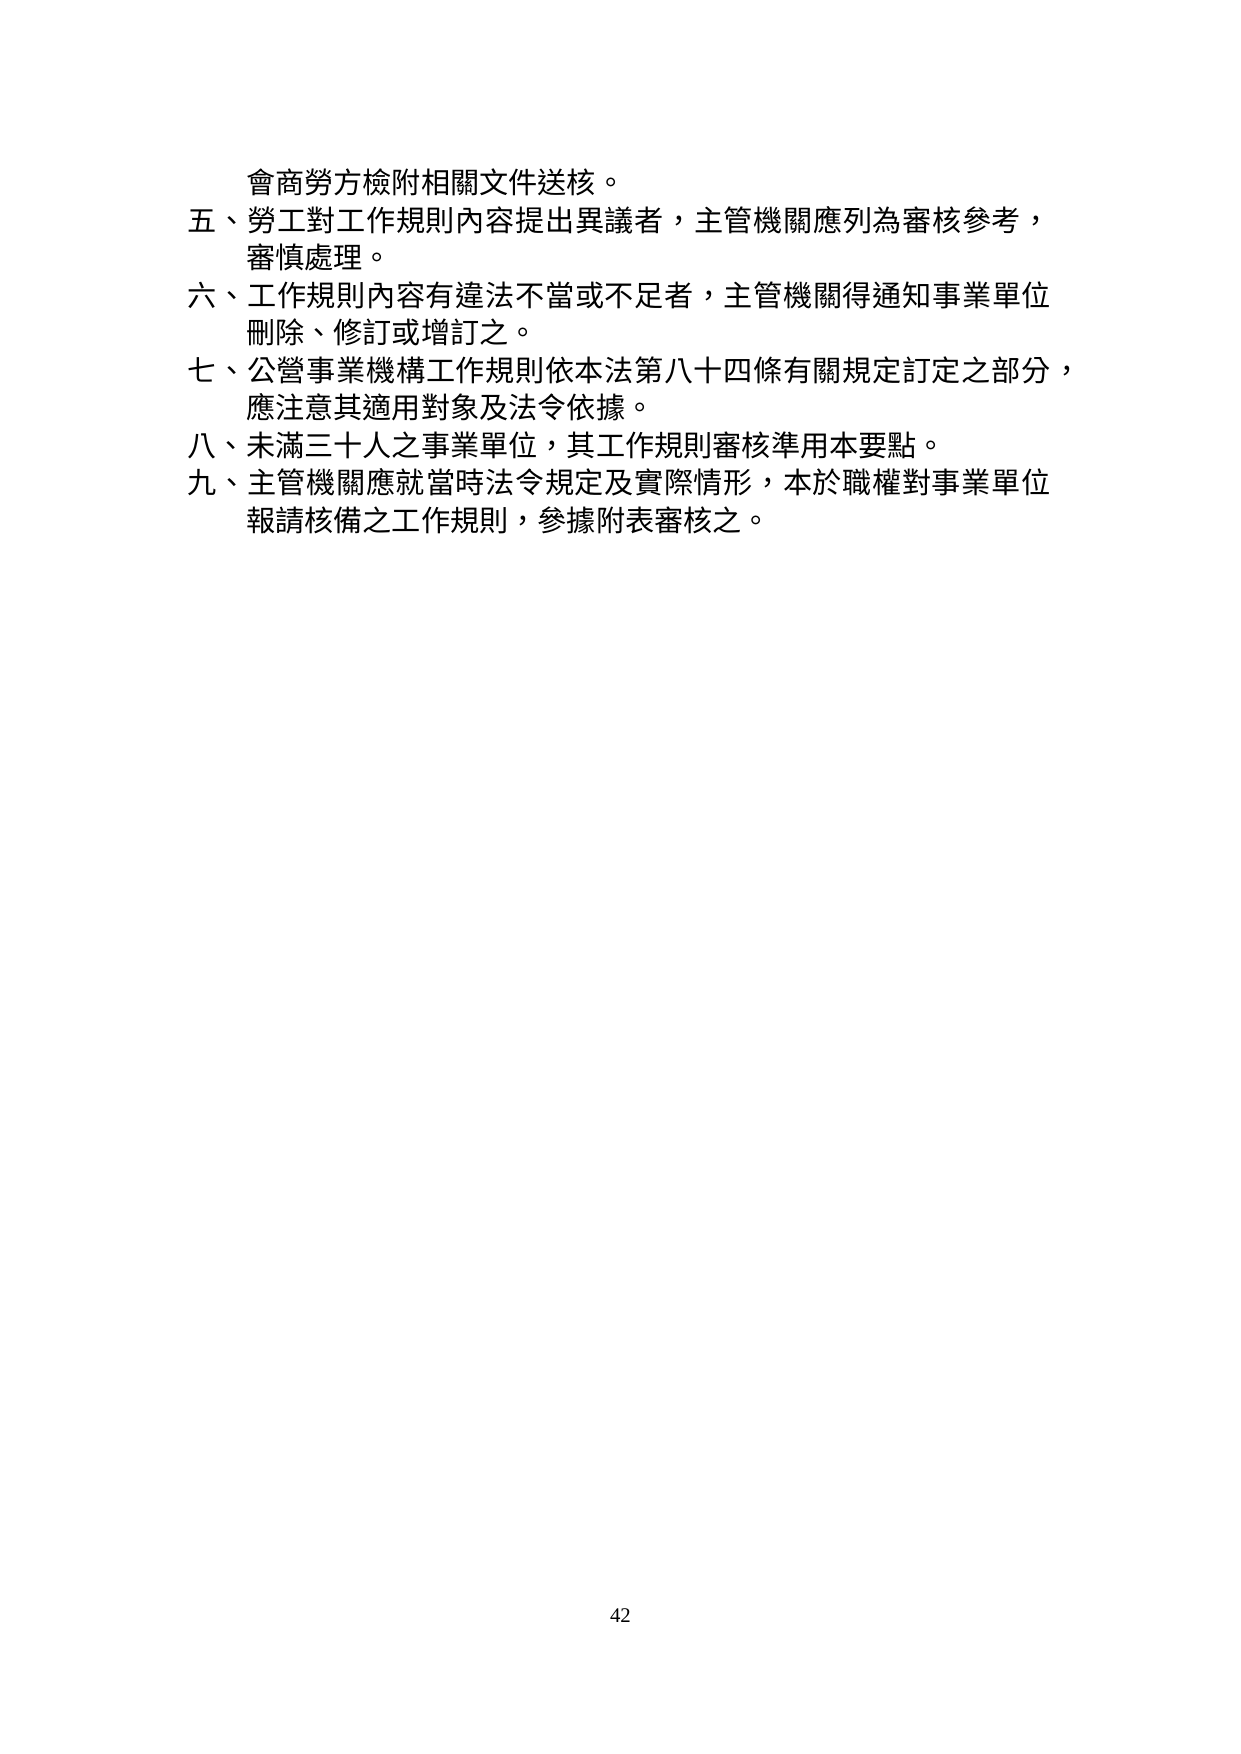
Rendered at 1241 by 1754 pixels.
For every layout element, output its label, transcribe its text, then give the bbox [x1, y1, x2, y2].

text 八、未滿三十人之事業單位，其工作規則審核準用本要點。 [187, 426, 1053, 464]
text 九、主管機關應就當時法令規定及實際情形，本於職權對事業單位報請核備之工作規則，參據附表審核之。 [187, 464, 1053, 539]
text 七、公營事業機構工作規則依本法第八十四條有關規定訂定之部分，應注意其適用對象及法令依據。 [187, 351, 1053, 426]
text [187, 164, 1053, 201]
text 五、勞工對工作規則內容提出異議者，主管機關應列為審核參考，審慎處理。 [187, 201, 1053, 276]
text 六、工作規則內容有違法不當或不足者，主管機關得通知事業單位刪除、修訂或增訂之。 [187, 276, 1053, 351]
